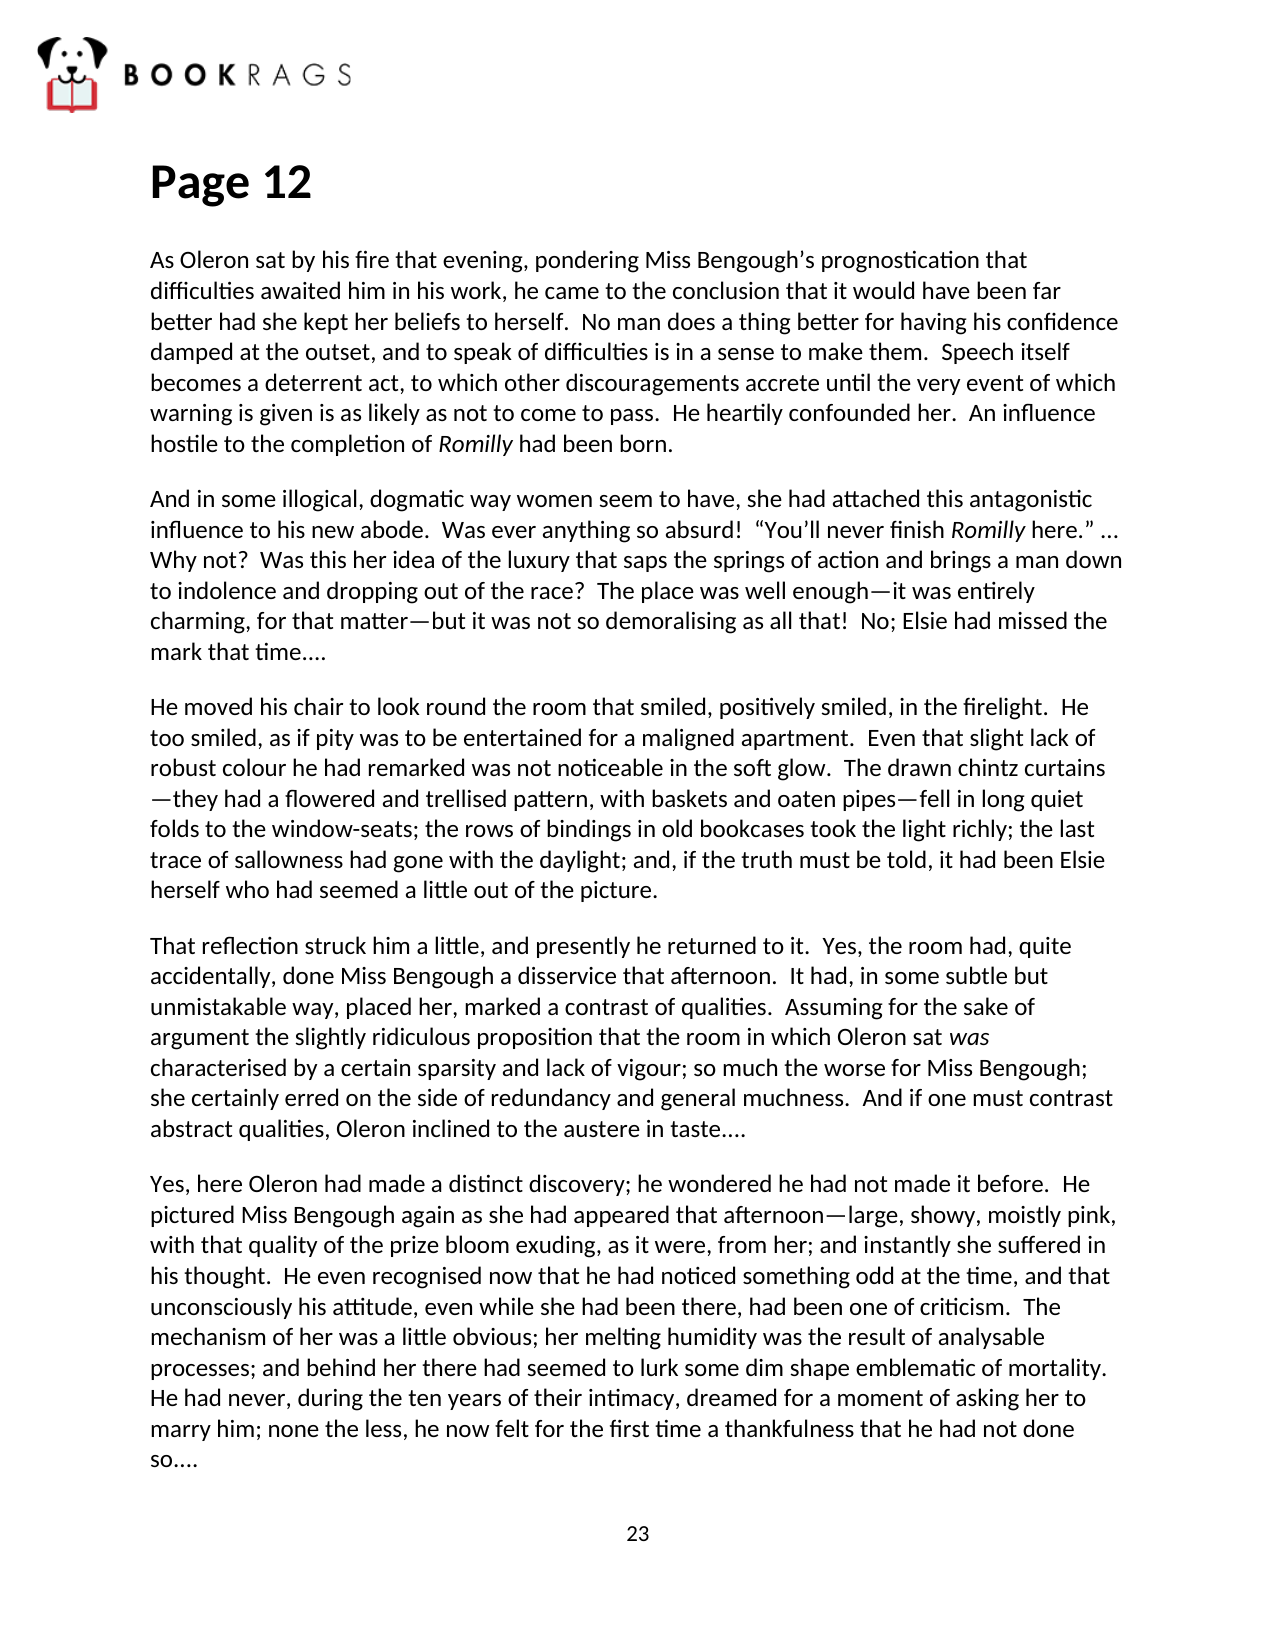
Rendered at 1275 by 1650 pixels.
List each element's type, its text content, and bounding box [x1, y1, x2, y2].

text He moved his chair to look round the room that smiled, positively smiled, in the firelight. He too smiled, as if pity was to be entertained for a maligned apartment. Even that slight lack of robust colour he had remarked was not noticeable in the soft glow. The drawn chintz curtains—­they had a flowered and trellised pattern, with baskets and oaten pipes—­fell in long quiet folds to the window-seats; the rows of bindings in old bookcases took the light richly; the last trace of sallowness had gone with the daylight; and, if the truth must be told, it had been Elsie herself who had seemed a little out of the picture. [150, 691, 1125, 905]
text Yes, here Oleron had made a distinct discovery; he wondered he had not made it before. He pictured Miss Bengough again as she had appeared that afternoon—­large, showy, moistly pink, with that quality of the prize bloom exuding, as it were, from her; and instantly she suffered in his thought. He even recognised now that he had noticed something odd at the time, and that unconsciously his attitude, even while she had been there, had been one of criticism. The mechanism of her was a little obvious; her melting humidity was the result of analysable processes; and behind her there had seemed to lurk some dim shape emblematic of mortality. He had never, during the ten years of their intimacy, dreamed for a moment of asking her to marry him; none the less, he now felt for the first time a thankfulness that he had not done so.... [150, 1169, 1125, 1474]
picture [37, 37, 351, 113]
text That reflection struck him a little, and presently he returned to it. Yes, the room had, quite accidentally, done Miss Bengough a disservice that afternoon. It had, in some subtle but unmistakable way, placed her, marked a contrast of qualities. Assuming for the sake of argument the slightly ridiculous proposition that the room in which Oleron sat was characterised by a certain sparsity and lack of vigour; so much the worse for Miss Bengough; she certainly erred on the side of redundancy and general muchness. And if one must contrast abstract qualities, Oleron inclined to the austere in taste.... [150, 930, 1125, 1144]
text Page 12 [150, 150, 1125, 211]
text As Oleron sat by his fire that evening, pondering Miss Bengough’s prognostication that difficulties awaited him in his work, he came to the conclusion that it would have been far better had she kept her beliefs to herself. No man does a thing better for having his confidence damped at the outset, and to speak of difficulties is in a sense to make them. Speech itself becomes a deterrent act, to which other discouragements accrete until the very event of which warning is given is as likely as not to come to pass. He heartily confounded her. An influence hostile to the completion of Romilly had been born. [150, 244, 1125, 458]
text And in some illogical, dogmatic way women seem to have, she had attached this antagonistic influence to his new abode. Was ever anything so absurd! “You’ll never finish Romilly here.” ... Why not? Was this her idea of the luxury that saps the springs of action and brings a man down to indolence and dropping out of the race? The place was well enough—­it was entirely charming, for that matter—­but it was not so demoralising as all that! No; Elsie had missed the mark that time.... [150, 483, 1125, 666]
